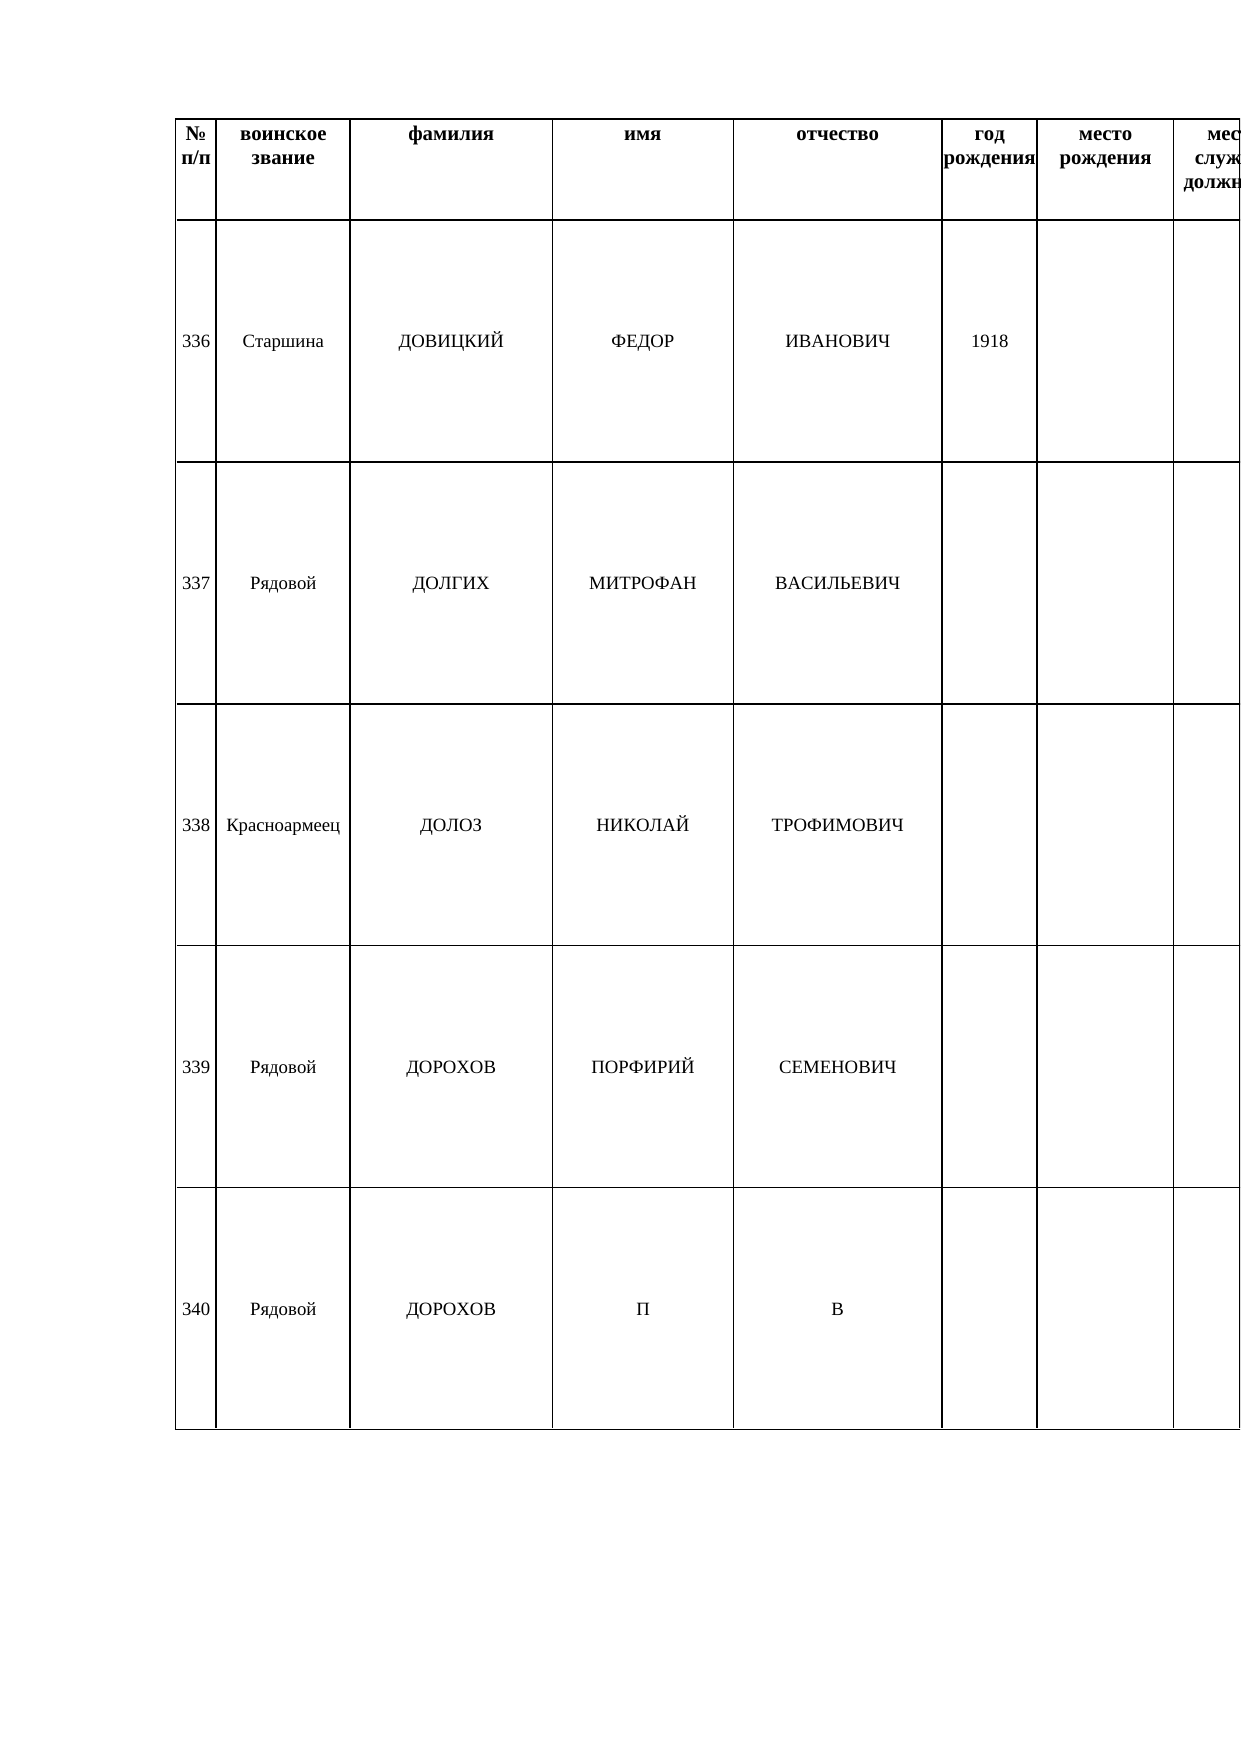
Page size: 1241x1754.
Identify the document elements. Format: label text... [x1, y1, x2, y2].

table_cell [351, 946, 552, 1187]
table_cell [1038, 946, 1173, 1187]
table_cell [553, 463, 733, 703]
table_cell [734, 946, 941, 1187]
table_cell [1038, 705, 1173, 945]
table_header отчество [734, 120, 941, 219]
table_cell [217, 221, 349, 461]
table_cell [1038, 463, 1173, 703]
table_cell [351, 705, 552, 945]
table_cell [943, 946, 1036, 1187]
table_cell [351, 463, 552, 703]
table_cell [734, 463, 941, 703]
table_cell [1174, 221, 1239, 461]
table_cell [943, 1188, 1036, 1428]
table_header имя [553, 120, 733, 219]
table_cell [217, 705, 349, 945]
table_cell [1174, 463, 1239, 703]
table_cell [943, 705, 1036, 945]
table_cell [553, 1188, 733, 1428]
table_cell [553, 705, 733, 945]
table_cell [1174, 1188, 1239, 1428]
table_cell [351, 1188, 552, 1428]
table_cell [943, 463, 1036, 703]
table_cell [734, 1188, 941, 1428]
table_header фамилия [351, 120, 552, 219]
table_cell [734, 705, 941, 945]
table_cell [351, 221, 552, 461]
table_header воинское звание [217, 120, 349, 219]
table_header год рождения [943, 120, 1036, 219]
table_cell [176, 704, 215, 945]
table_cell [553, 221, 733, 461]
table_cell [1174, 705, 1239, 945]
table_header № п/п [176, 120, 215, 219]
table_header место рождения [1038, 120, 1173, 219]
table_header место службы, должность [1174, 120, 1239, 219]
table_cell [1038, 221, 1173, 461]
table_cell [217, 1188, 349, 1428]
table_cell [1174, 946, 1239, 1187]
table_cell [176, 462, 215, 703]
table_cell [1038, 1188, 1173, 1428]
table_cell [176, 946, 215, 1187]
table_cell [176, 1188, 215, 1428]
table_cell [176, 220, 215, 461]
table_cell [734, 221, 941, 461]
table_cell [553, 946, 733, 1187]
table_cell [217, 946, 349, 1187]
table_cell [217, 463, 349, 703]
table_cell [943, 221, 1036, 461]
